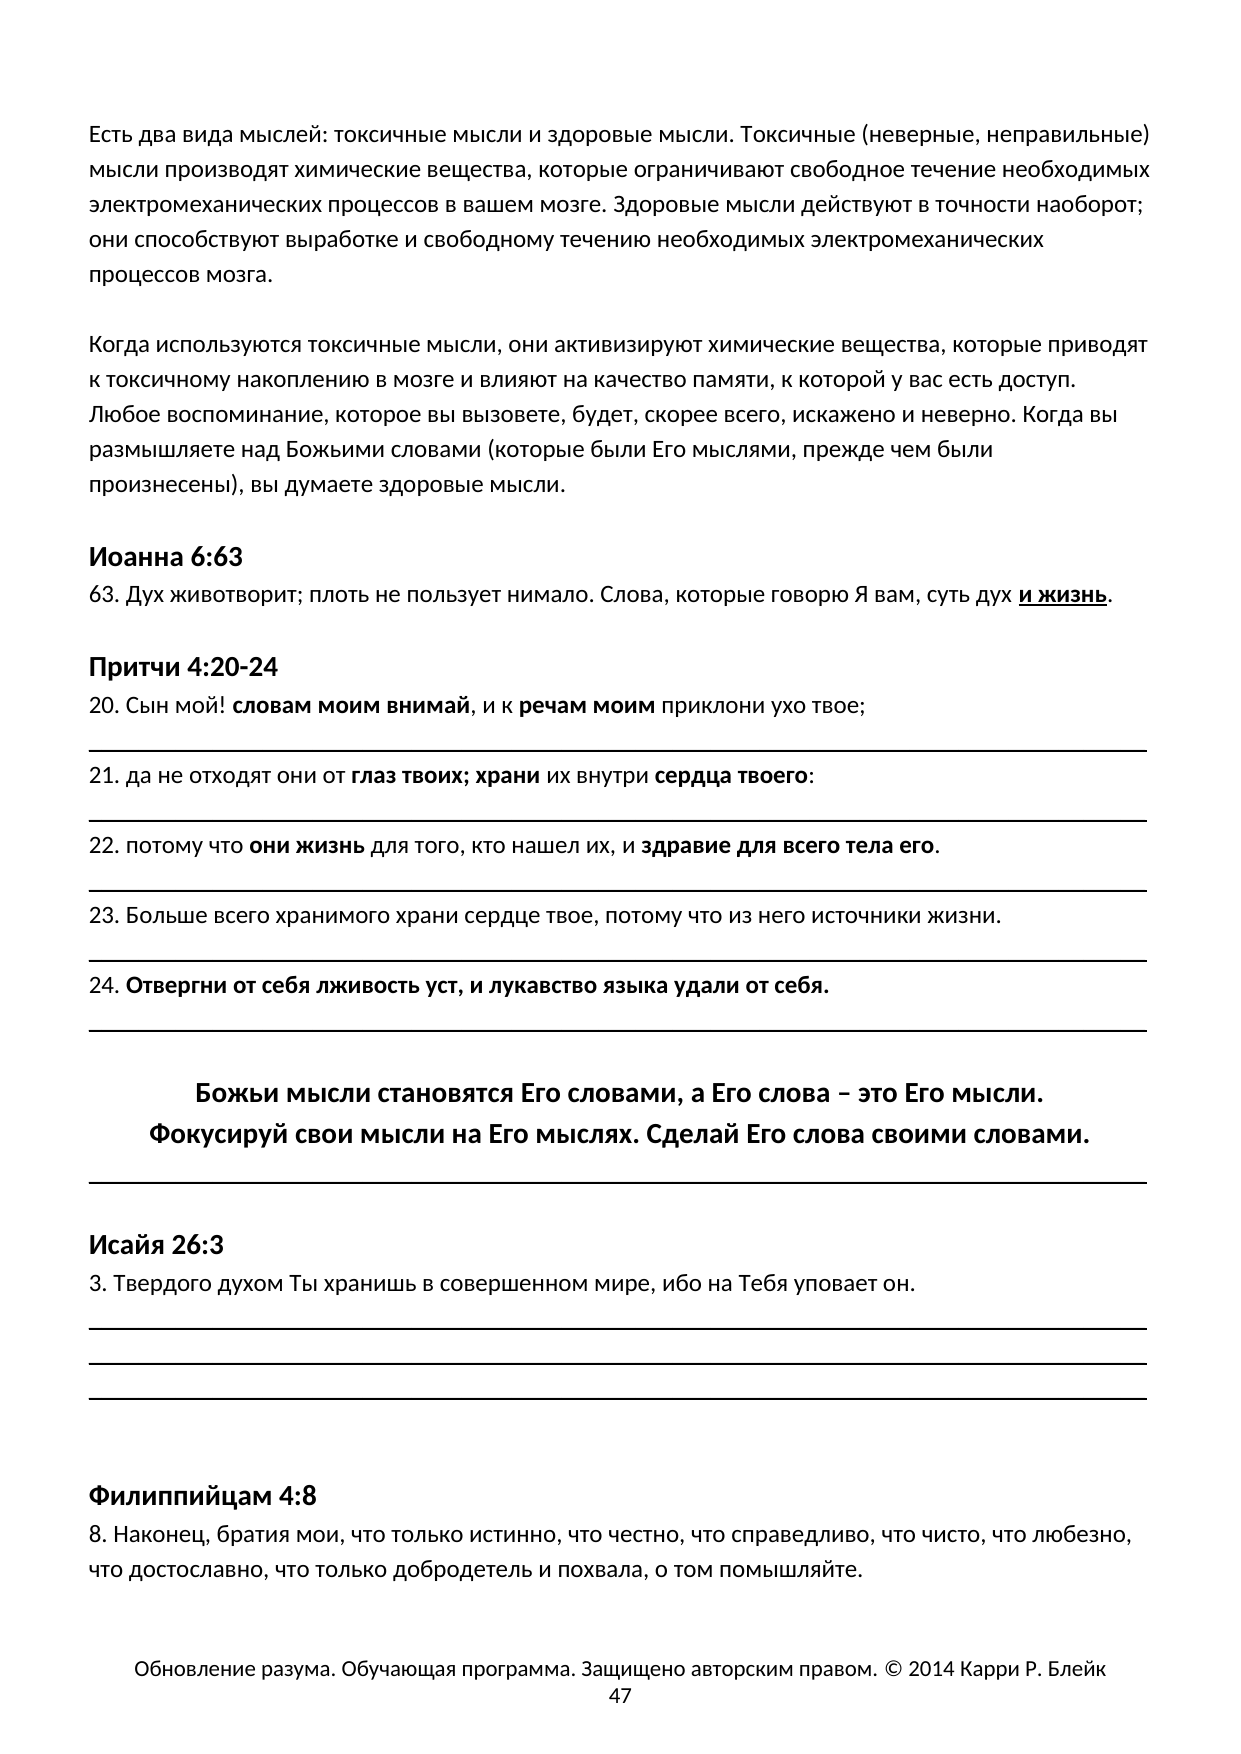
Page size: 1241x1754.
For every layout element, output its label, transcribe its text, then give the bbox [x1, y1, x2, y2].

text _____________________________________________________________________________________ [88, 794, 1152, 825]
text _____________________________________________________________________________________ [88, 1004, 1152, 1035]
text Иоанна 6:63 63. Дух животворит; плоть не пользует нимало. Слова, которые говорю Я вам, суть дух и жизнь. [88, 538, 1152, 609]
text Филиппийцам 4:8 [88, 1477, 1152, 1513]
text Когда используются токсичные мысли, они активизируют химические вещества, которые приводят к токсичному накоплению в мозге и влияют на качество памяти, к которой у вас есть доступ. Любое воспоминание, которое вы вызовете, будет, скорее всего, искажено и неверно. Когда вы размышляете над Божьими словами (которые были Его мыслями, прежде чем были произнесены), вы думаете здоровые мысли. [88, 328, 1152, 499]
text 21. да не отходят они от глаз твоих; храни их внутри сердца твоего: [88, 759, 1152, 790]
text Есть два вида мыслей: токсичные мысли и здоровые мысли. Токсичные (неверные, неправильные) мысли производят химические вещества, которые ограничивают свободное течение необходимых электромеханических процессов в вашем мозге. Здоровые мысли действуют в точности наоборот; они способствуют выработке и свободному течению необходимых электромеханических процессов мозга. [88, 118, 1152, 289]
text 20. Сын мой! словам моим внимай, и к речам моим приклони ухо твое; [88, 689, 1152, 720]
text _____________________________________________________________________________________ [88, 934, 1152, 965]
text _____________________________________________________________________________________ [88, 864, 1152, 895]
text Фокусируй свои мысли на Его мыслях. Сделай Его слова своими словами. [88, 1115, 1152, 1151]
text 8. Наконец, братия мои, что только истинно, что честно, что справедливо, что чисто, что любезно, что достославно, что только добродетель и похвала, о том помышляйте. [88, 1518, 1152, 1583]
text _____________________________________________________________________________________ [88, 1156, 1152, 1187]
text 23. Больше всего хранимого храни сердце твое, потому что из него источники жизни. [88, 899, 1152, 930]
text 24. Отвергни от себя лживость уст, и лукавство языка удали от себя. [88, 969, 1152, 1000]
text _____________________________________________________________________________________ [88, 724, 1152, 755]
text Притчи 4:20-24 [88, 648, 1152, 684]
text 22. потому что они жизнь для того, кто нашел их, и здравие для всего тела его. [88, 829, 1152, 860]
text Исайя 26:3 [88, 1226, 1152, 1262]
text Божьи мысли становятся Его словами, а Его слова – это Его мысли. [88, 1074, 1152, 1110]
text 3. Твердого духом Ты хранишь в совершенном мире, ибо на Тебя уповает он. [88, 1267, 1152, 1297]
